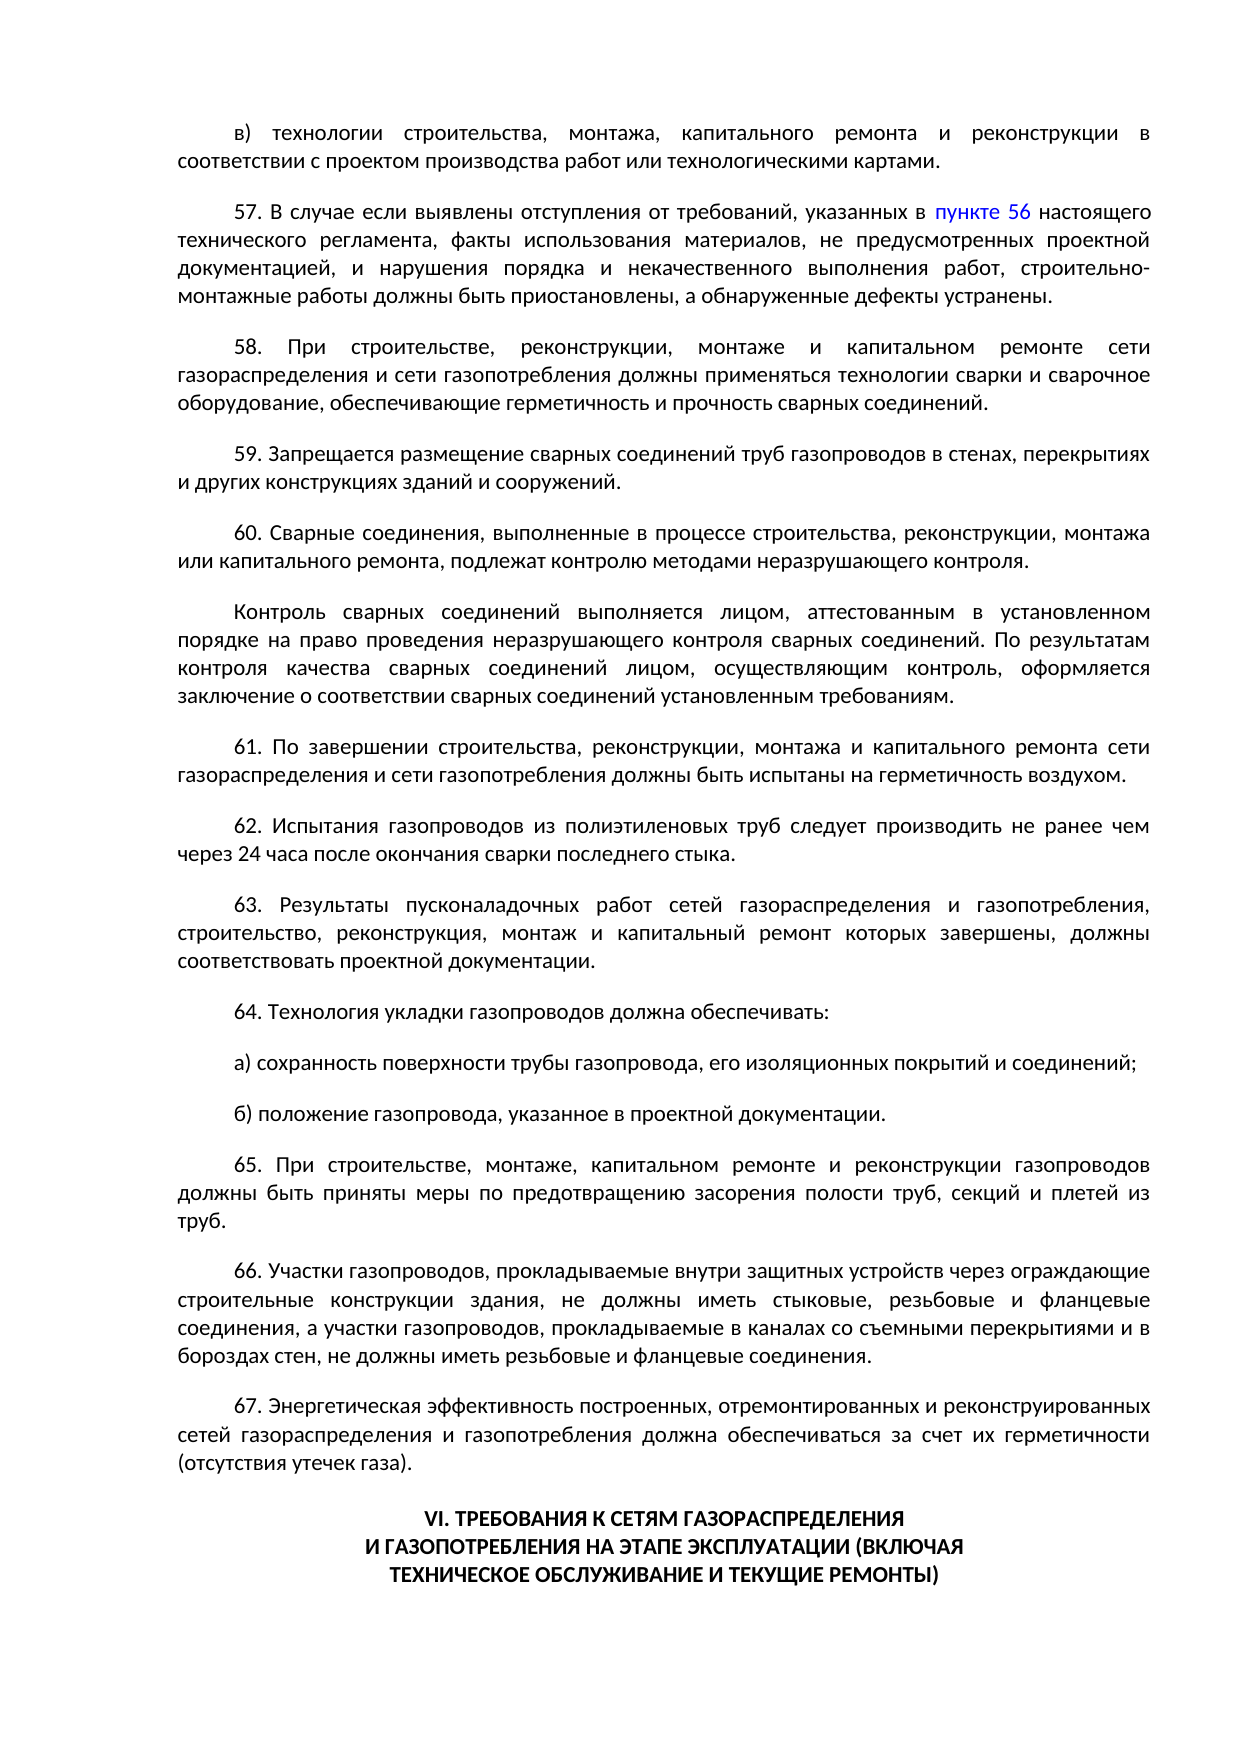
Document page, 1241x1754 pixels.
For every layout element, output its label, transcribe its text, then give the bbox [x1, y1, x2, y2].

text 59. Запрещается размещение сварных соединений труб газопроводов в стенах, перекрытиях и других конструкциях зданий и сооружений. [177, 439, 1152, 495]
text 58. При строительстве, реконструкции, монтаже и капитальном ремонте сети газораспределения и сети газопотребления должны применяться технологии сварки и сварочное оборудование, обеспечивающие герметичность и прочность сварных соединений. [177, 332, 1152, 416]
text а) сохранность поверхности трубы газопровода, его изоляционных покрытий и соединений; [177, 1048, 1152, 1076]
text 57. В случае если выявлены отступления от требований, указанных в пункте 56 настоящего технического регламента, факты использования материалов, не предусмотренных проектной документацией, и нарушения порядка и некачественного выполнения работ, строительно-монтажные работы должны быть приостановлены, а обнаруженные дефекты устранены. [177, 197, 1152, 309]
text 62. Испытания газопроводов из полиэтиленовых труб следует производить не ранее чем через 24 часа после окончания сварки последнего стыка. [177, 811, 1152, 867]
text 60. Сварные соединения, выполненные в процессе строительства, реконструкции, монтажа или капитального ремонта, подлежат контролю методами неразрушающего контроля. [177, 518, 1152, 574]
title VI. ТРЕБОВАНИЯ К СЕТЯМ ГАЗОРАСПРЕДЕЛЕНИЯ [177, 1504, 1152, 1532]
text 66. Участки газопроводов, прокладываемые внутри защитных устройств через ограждающие строительные конструкции здания, не должны иметь стыковые, резьбовые и фланцевые соединения, а участки газопроводов, прокладываемые в каналах со съемными перекрытиями и в бороздах стен, не должны иметь резьбовые и фланцевые соединения. [177, 1257, 1152, 1369]
text 61. По завершении строительства, реконструкции, монтажа и капитального ремонта сети газораспределения и сети газопотребления должны быть испытаны на герметичность воздухом. [177, 732, 1152, 788]
title ТЕХНИЧЕСКОЕ ОБСЛУЖИВАНИЕ И ТЕКУЩИЕ РЕМОНТЫ) [177, 1560, 1152, 1588]
text 63. Результаты пусконаладочных работ сетей газораспределения и газопотребления, строительство, реконструкция, монтаж и капитальный ремонт которых завершены, должны соответствовать проектной документации. [177, 890, 1152, 974]
text 67. Энергетическая эффективность построенных, отремонтированных и реконструированных сетей газораспределения и газопотребления должна обеспечиваться за счет их герметичности (отсутствия утечек газа). [177, 1392, 1152, 1476]
title И ГАЗОПОТРЕБЛЕНИЯ НА ЭТАПЕ ЭКСПЛУАТАЦИИ (ВКЛЮЧАЯ [177, 1532, 1152, 1560]
text Контроль сварных соединений выполняется лицом, аттестованным в установленном порядке на право проведения неразрушающего контроля сварных соединений. По результатам контроля качества сварных соединений лицом, осуществляющим контроль, оформляется заключение о соответствии сварных соединений установленным требованиям. [177, 597, 1152, 709]
text б) положение газопровода, указанное в проектной документации. [177, 1099, 1152, 1127]
text 65. При строительстве, монтаже, капитальном ремонте и реконструкции газопроводов должны быть приняты меры по предотвращению засорения полости труб, секций и плетей из труб. [177, 1150, 1152, 1234]
text 64. Технология укладки газопроводов должна обеспечивать: [177, 997, 1152, 1025]
text в) технологии строительства, монтажа, капитального ремонта и реконструкции в соответствии с проектом производства работ или технологическими картами. [177, 118, 1152, 174]
